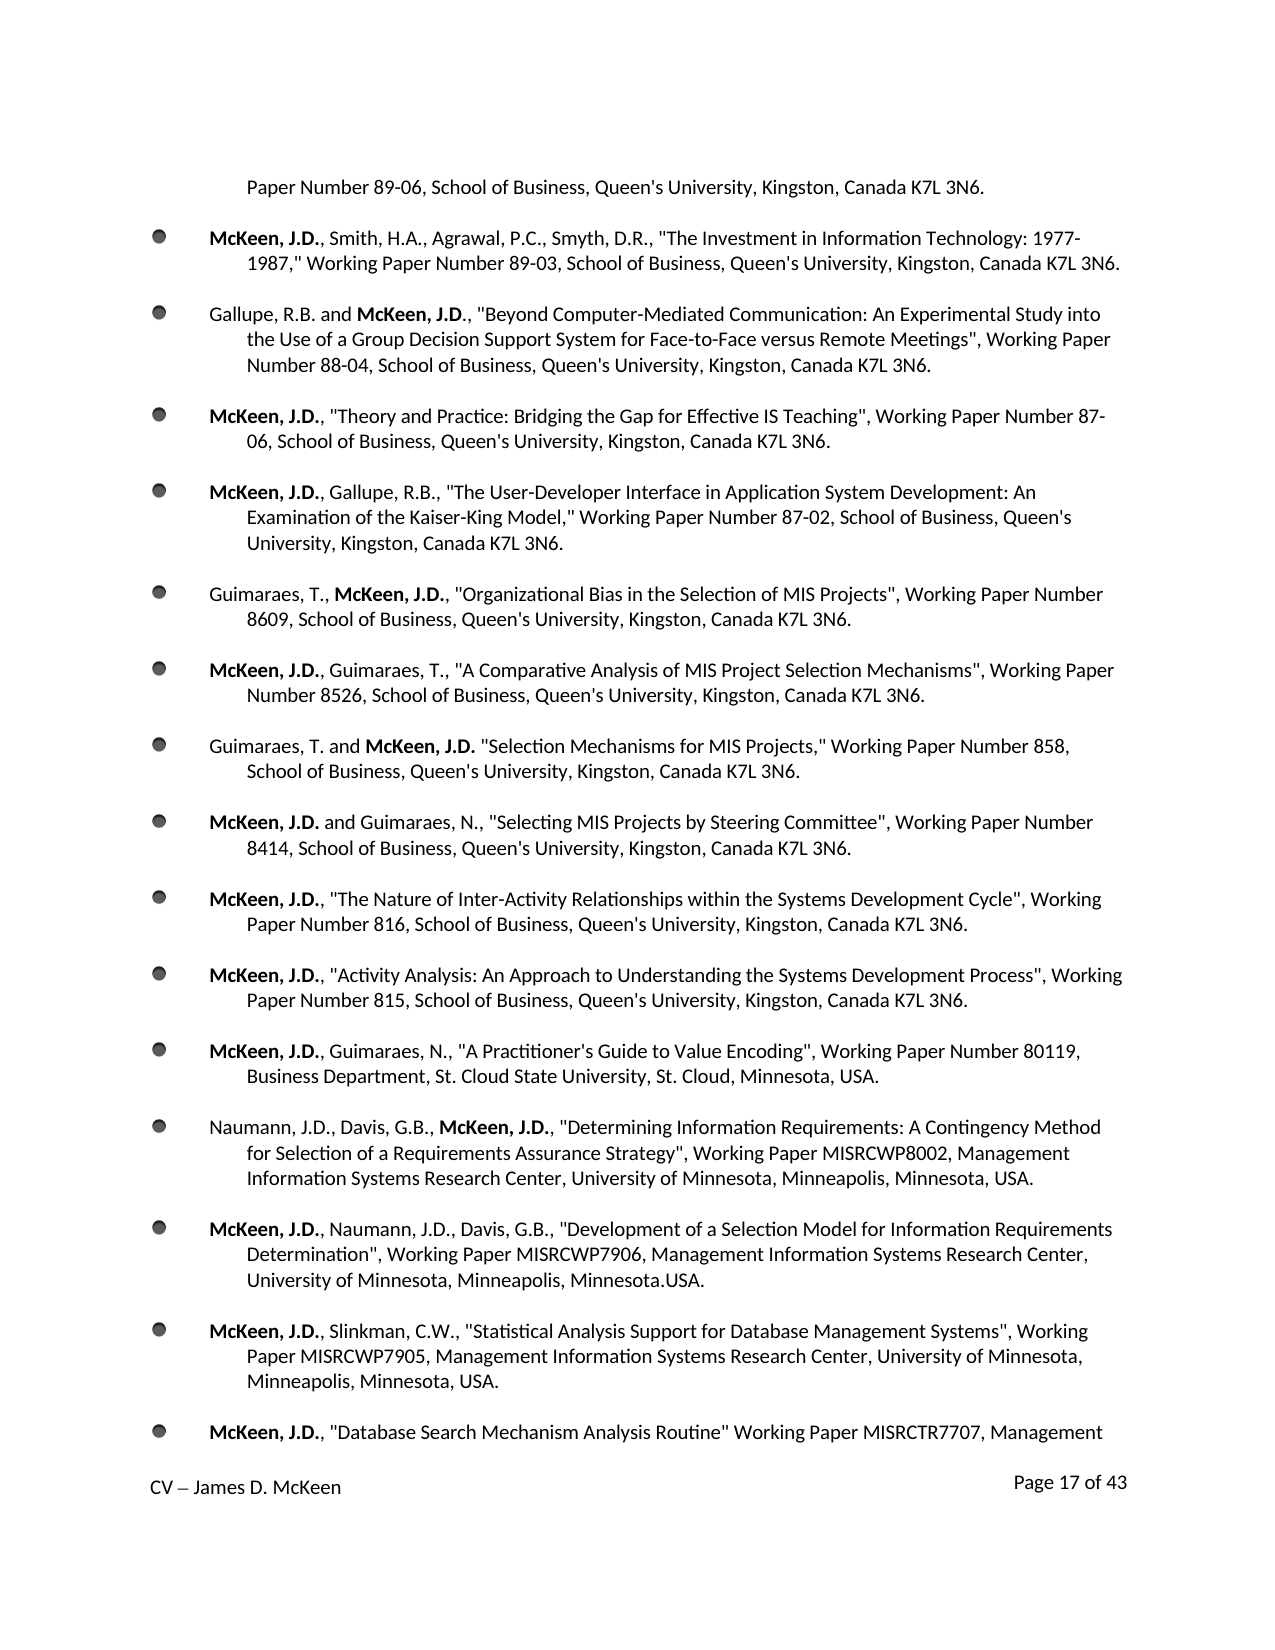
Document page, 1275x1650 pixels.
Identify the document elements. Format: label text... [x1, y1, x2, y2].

list Guimaraes, T., McKeen, J.D., "Organizational Bias in the Selection of MIS Projects", Working Paper Number 8609, School of Business, Queen's University, Kingston, Canada K7L 3N6. [150, 581, 1125, 632]
list McKeen, J.D., Naumann, J.D., Davis, G.B., "Development of a Selection Model for Information Requirements Determination", Working Paper MISRCWP7906, Management Information Systems Research Center, University of Minnesota, Minneapolis, Minnesota.USA. [150, 1216, 1125, 1292]
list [150, 1419, 1125, 1445]
list McKeen, J.D., "Activity Analysis: An Approach to Understanding the Systems Development Process", Working Paper Number 815, School of Business, Queen's University, Kingston, Canada K7L 3N6. [150, 962, 1125, 1013]
picture [151, 889, 167, 906]
picture [151, 1423, 167, 1440]
picture [151, 736, 167, 754]
picture [151, 965, 167, 983]
picture [151, 584, 167, 601]
list McKeen, J.D., "The Nature of Inter-Activity Relationships within the Systems Development Cycle", Working Paper Number 816, School of Business, Queen's University, Kingston, Canada K7L 3N6. [150, 886, 1125, 937]
picture [151, 813, 167, 830]
list Naumann, J.D., Davis, G.B., McKeen, J.D., "Determining Information Requirements: A Contingency Method for Selection of a Requirements Assurance Strategy", Working Paper MISRCWP8002, Management Information Systems Research Center, University of Minnesota, Minneapolis, Minnesota, USA. [150, 1114, 1125, 1191]
list McKeen, J.D., Gallupe, R.B., "The User-Developer Interface in Application System Development: An Examination of the Kaiser-King Model," Working Paper Number 87-02, School of Business, Queen's University, Kingston, Canada K7L 3N6. [150, 479, 1125, 555]
list McKeen, J.D., Slinkman, C.W., "Statistical Analysis Support for Database Management Systems", Working Paper MISRCWP7905, Management Information Systems Research Center, University of Minnesota, Minneapolis, Minnesota, USA. [150, 1318, 1125, 1394]
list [150, 174, 1125, 199]
picture [151, 406, 167, 424]
picture [151, 1321, 167, 1339]
list McKeen, J.D., Guimaraes, N., "A Practitioner's Guide to Value Encoding", Working Paper Number 80119, Business Department, St. Cloud State University, St. Cloud, Minnesota, USA. [150, 1038, 1125, 1089]
list McKeen, J.D. and Guimaraes, N., "Selecting MIS Projects by Steering Committee", Working Paper Number 8414, School of Business, Queen's University, Kingston, Canada K7L 3N6. [150, 809, 1125, 860]
list Guimaraes, T. and McKeen, J.D. "Selection Mechanisms for MIS Projects," Working Paper Number 858, School of Business, Queen's University, Kingston, Canada K7L 3N6. [150, 733, 1125, 784]
list McKeen, J.D., Smith, H.A., Agrawal, P.C., Smyth, D.R., "The Investment in Information Technology: 1977-1987," Working Paper Number 89-03, School of Business, Queen's University, Kingston, Canada K7L 3N6. [150, 225, 1125, 276]
picture [151, 304, 167, 322]
picture [151, 1041, 167, 1059]
list Gallupe, R.B. and McKeen, J.D., "Beyond Computer-Mediated Communication: An Experimental Study into the Use of a Group Decision Support System for Face-to-Face versus Remote Meetings", Working Paper Number 88-04, School of Business, Queen's University, Kingston, Canada K7L 3N6. [150, 301, 1125, 377]
picture [151, 660, 167, 678]
picture [151, 228, 167, 246]
list McKeen, J.D., Guimaraes, T., "A Comparative Analysis of MIS Project Selection Mechanisms", Working Paper Number 8526, School of Business, Queen's University, Kingston, Canada K7L 3N6. [150, 657, 1125, 708]
picture [151, 482, 167, 500]
picture [151, 1118, 167, 1135]
picture [151, 1219, 167, 1237]
list McKeen, J.D., "Theory and Practice: Bridging the Gap for Effective IS Teaching", Working Paper Number 87-06, School of Business, Queen's University, Kingston, Canada K7L 3N6. [150, 403, 1125, 454]
